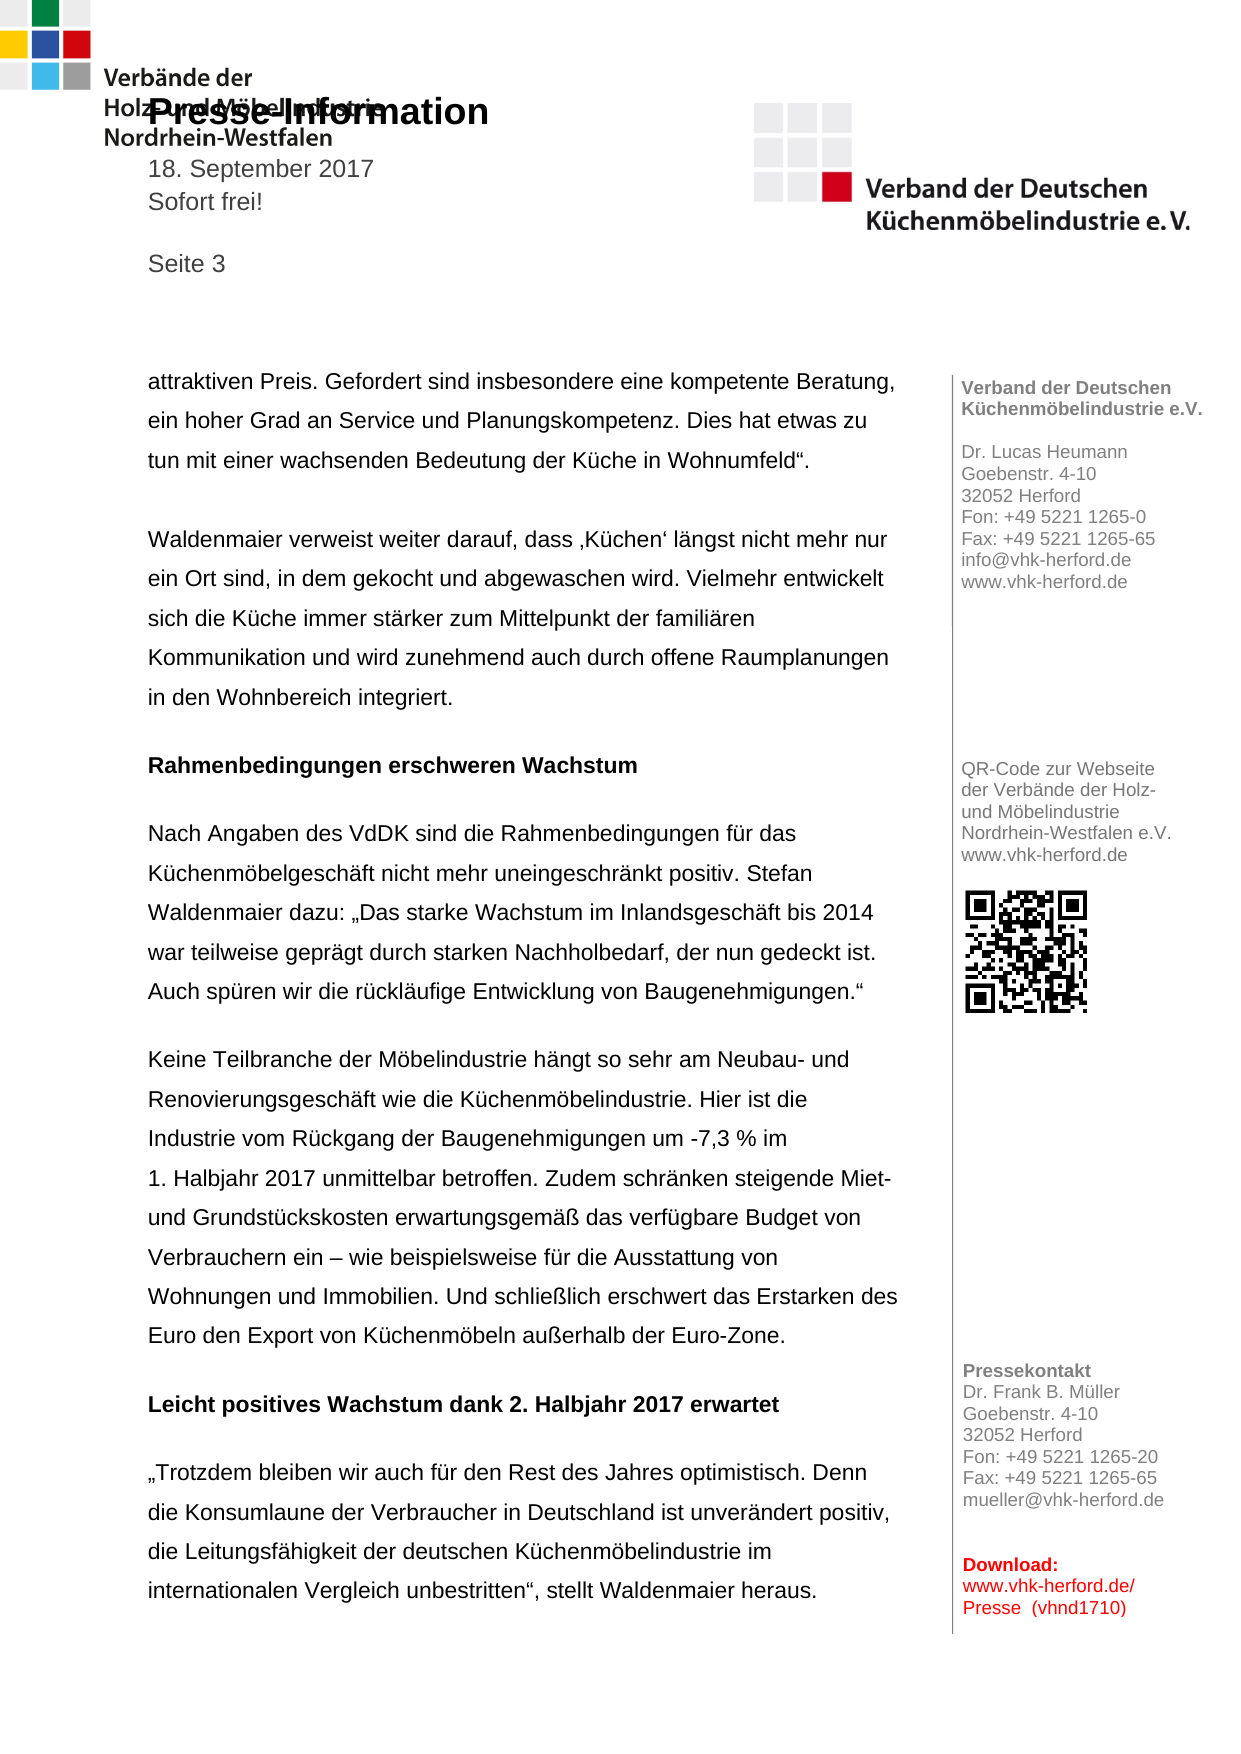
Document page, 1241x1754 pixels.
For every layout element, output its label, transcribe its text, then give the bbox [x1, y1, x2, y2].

text Nach Angaben des VdDK sind die Rahmenbedingungen für das Küchenmöbelgeschäft nicht mehr uneingeschränkt positiv. Stefan Waldenmaier dazu: „Das starke Wachstum im Inlandsgeschäft bis 2014 war teilweise geprägt durch starken Nachholbedarf, der nun gedeckt ist. Auch spüren wir die rückläufige Entwicklung von Baugenehmigungen.“ [148, 820, 901, 1004]
text Leicht positives Wachstum dank 2. Halbjahr 2017 erwartet [148, 1391, 901, 1417]
picture [0, 0, 384, 152]
picture [753, 103, 1190, 230]
text Waldenmaier verweist weiter darauf, dass ‚Küchen‘ längst nicht mehr nur ein Ort sind, in dem gekocht und abgewaschen wird. Vielmehr entwickelt sich die Küche immer stärker zum Mittelpunkt der familiären Kommunikation und wird zunehmend auch durch offene Raumplanungen in den Wohnbereich integriert. [148, 526, 901, 710]
text Keine Teilbranche der Möbelindustrie hängt so sehr am Neubau- und Renovierungsgeschäft wie die Küchenmöbelindustrie. Hier ist die Industrie vom Rückgang der Baugenehmigungen um -7,3 % im 1. Halbjahr 2017 unmittelbar betroffen. Zudem schränken steigende Miet- und Grundstückskosten erwartungsgemäß das verfügbare Budget von Verbrauchern ein – wie beispielsweise für die Ausstattung von Wohnungen und Immobilien. Und schließlich erschwert das Erstarken des Euro den Export von Küchenmöbeln außerhalb der Euro-Zone. [148, 1046, 901, 1349]
text Rahmenbedingungen erschweren Wachstum [148, 752, 901, 778]
picture [961, 886, 1091, 1017]
text „Trotzdem bleiben wir auch für den Rest des Jahres optimistisch. Denn die Konsumlaune der Verbraucher in Deutschland ist unverändert positiv, die Leitungsfähigkeit der deutschen Küchenmöbelindustrie im internationalen Vergleich unbestritten“, stellt Waldenmaier heraus. [148, 1459, 901, 1604]
